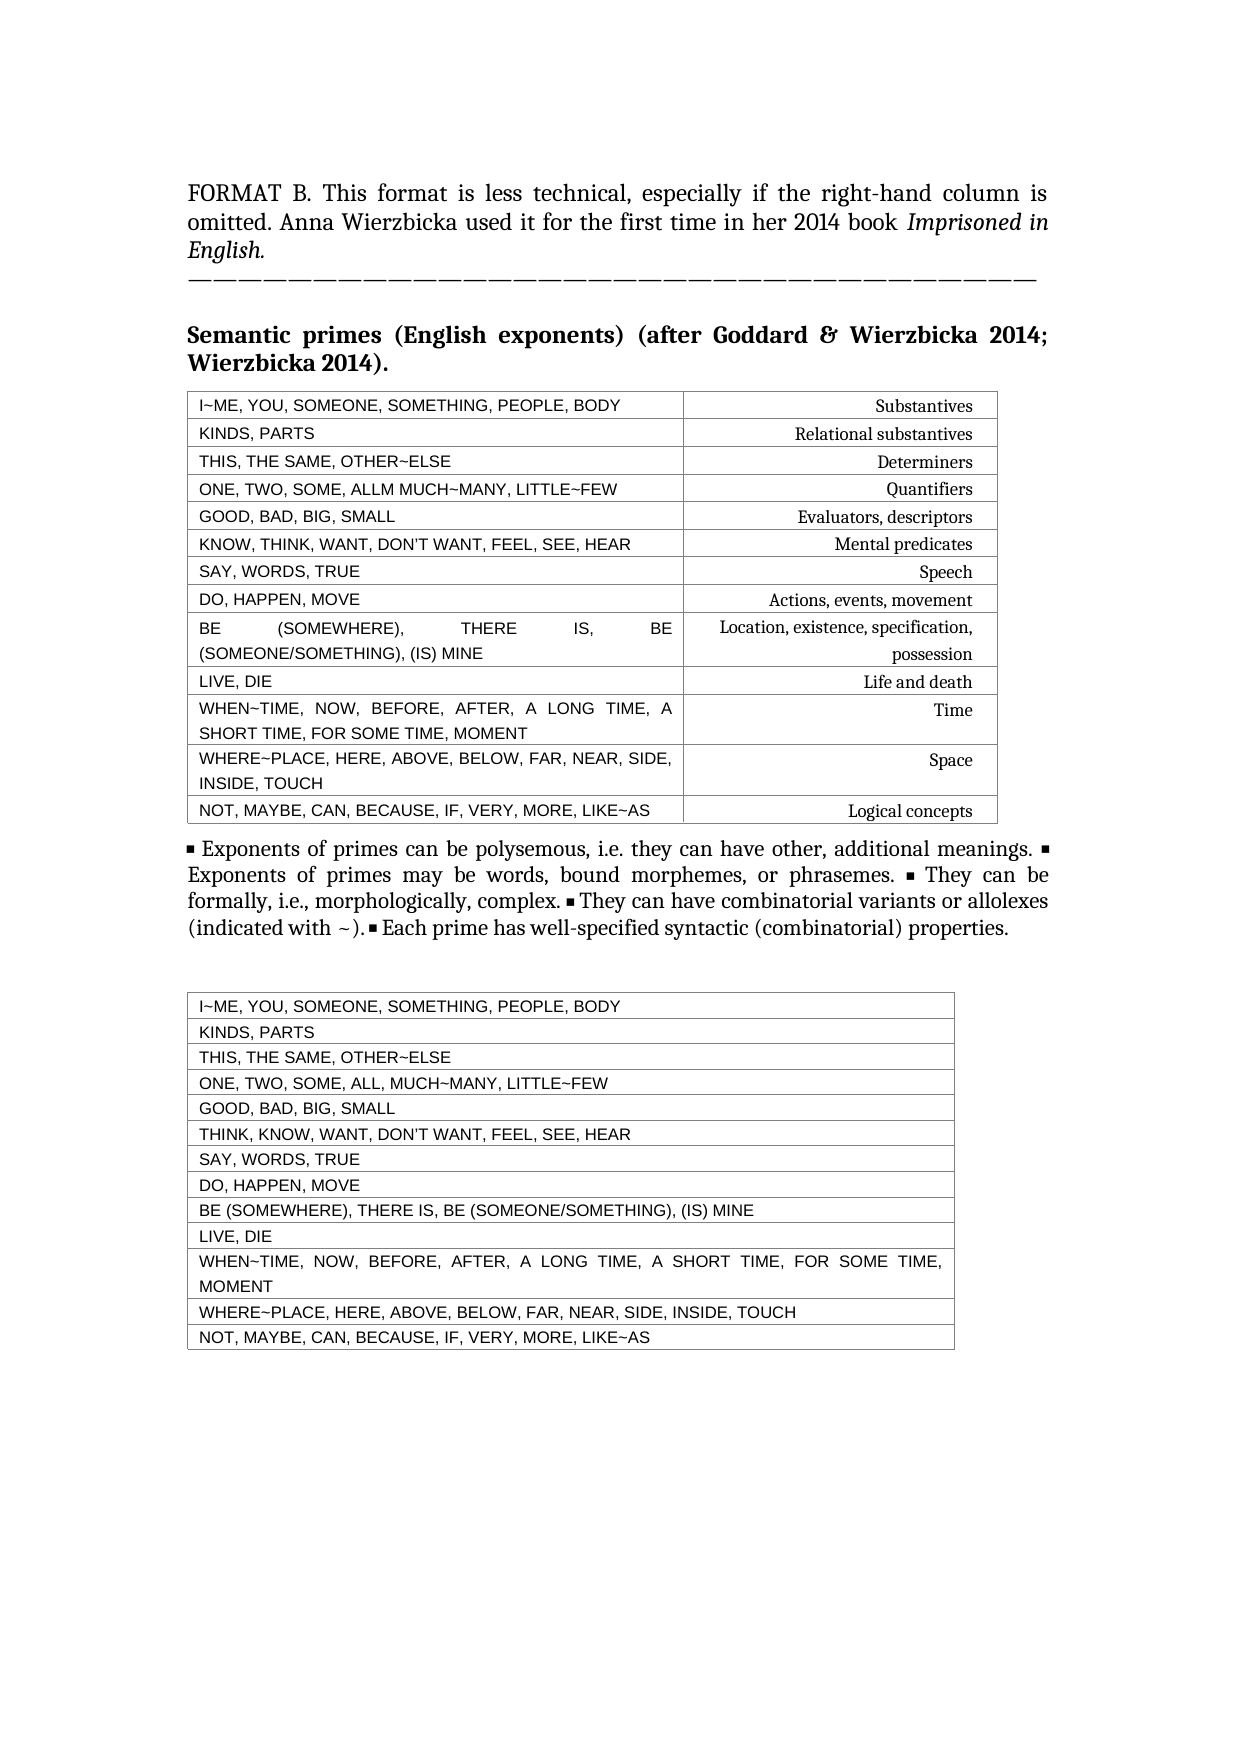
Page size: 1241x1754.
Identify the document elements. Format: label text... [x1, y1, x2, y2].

table_cell kindS, parts [188, 419, 683, 446]
table_cell be (somewhere), there is, be (someone/something), (IS) mine [188, 613, 683, 666]
table_cell Speech [684, 557, 997, 584]
table_cell do, happen, move [188, 585, 683, 611]
table_header i~me, you, someone, something, people, body [188, 392, 683, 418]
table_cell Mental predicates [684, 530, 997, 556]
table_cell good, bad, big, small [188, 1095, 954, 1120]
table_cell this, the same, other~else [188, 447, 683, 473]
table_cell Life and death [684, 667, 997, 694]
table_cell good, bad, big, small [188, 502, 683, 529]
text Semantic primes (English exponents) (after Goddard & Wierzbicka 2014; Wierzbicka 2014). [187, 321, 1049, 378]
table_cell one, two, some, all, much~many, little~few [188, 1070, 954, 1094]
table_cell this, the same, other~else [188, 1044, 954, 1069]
table_cell think, know, want, don’t want, feel, see, hear [188, 1121, 954, 1145]
table_header i~me, you, someone, something, people, body [188, 993, 954, 1018]
table_cell where~place, here, above, below, far, near, side, inside, touch [188, 745, 683, 795]
table_cell live, die [188, 1223, 954, 1247]
table_cell when~time, now, before, after, a long time, a short time, for some time, moment [188, 1249, 954, 1298]
text Exponents of primes can be polysemous, i.e. they can have other, additional meanings. Exponents of primes may be words, bound morphemes, or phrasemes. They can be formally, i.e., morphologically, complex. They can have combinatorial variants or allolexes (indicated with ~). Each prime has well-specified syntactic (combinatorial) properties. [187, 835, 1049, 941]
table_cell kindS, parts [188, 1019, 954, 1043]
table_cell Relational substantives [684, 419, 997, 446]
table_cell Time [684, 695, 997, 744]
table_cell Quantifiers [684, 475, 997, 501]
table_cell say, words, true [188, 1146, 954, 1171]
table_cell Actions, events, movement [684, 585, 997, 611]
table_cell Space [684, 745, 997, 795]
text —————————————————————————————————— [187, 265, 1049, 294]
table_cell know, think, want, don’t want, feel, see, hear [188, 530, 683, 556]
table_cell when~time, now, before, after, a long time, a short time, for some time, moment [188, 695, 683, 744]
table_cell Evaluators, descriptors [684, 502, 997, 529]
table_cell Location, existence, specification, possession [684, 613, 997, 666]
text FORMAT B. This format is less technical, especially if the right-hand column is omitted. Anna Wierzbicka used it for the first time in her 2014 book Imprisoned in English. [187, 179, 1049, 265]
table_cell one, two, some, allm much~many, little~few [188, 475, 683, 501]
table_cell Logical concepts [684, 796, 997, 822]
table_cell say, words, true [188, 557, 683, 584]
table_header Substantives [684, 392, 997, 418]
table_cell do, happen, move [188, 1172, 954, 1196]
table_cell be (somewhere), there is, be (someone/something), (IS) mine [188, 1198, 954, 1222]
table_cell where~place, here, above, below, far, near, side, inside, touch [188, 1299, 954, 1323]
table_cell Determiners [684, 447, 997, 473]
table_cell live, die [188, 667, 683, 694]
table_cell not, maybe, can, because, if, very, more, like~as [188, 796, 683, 822]
table_cell not, maybe, can, because, if, very, more, like~as [188, 1325, 954, 1349]
